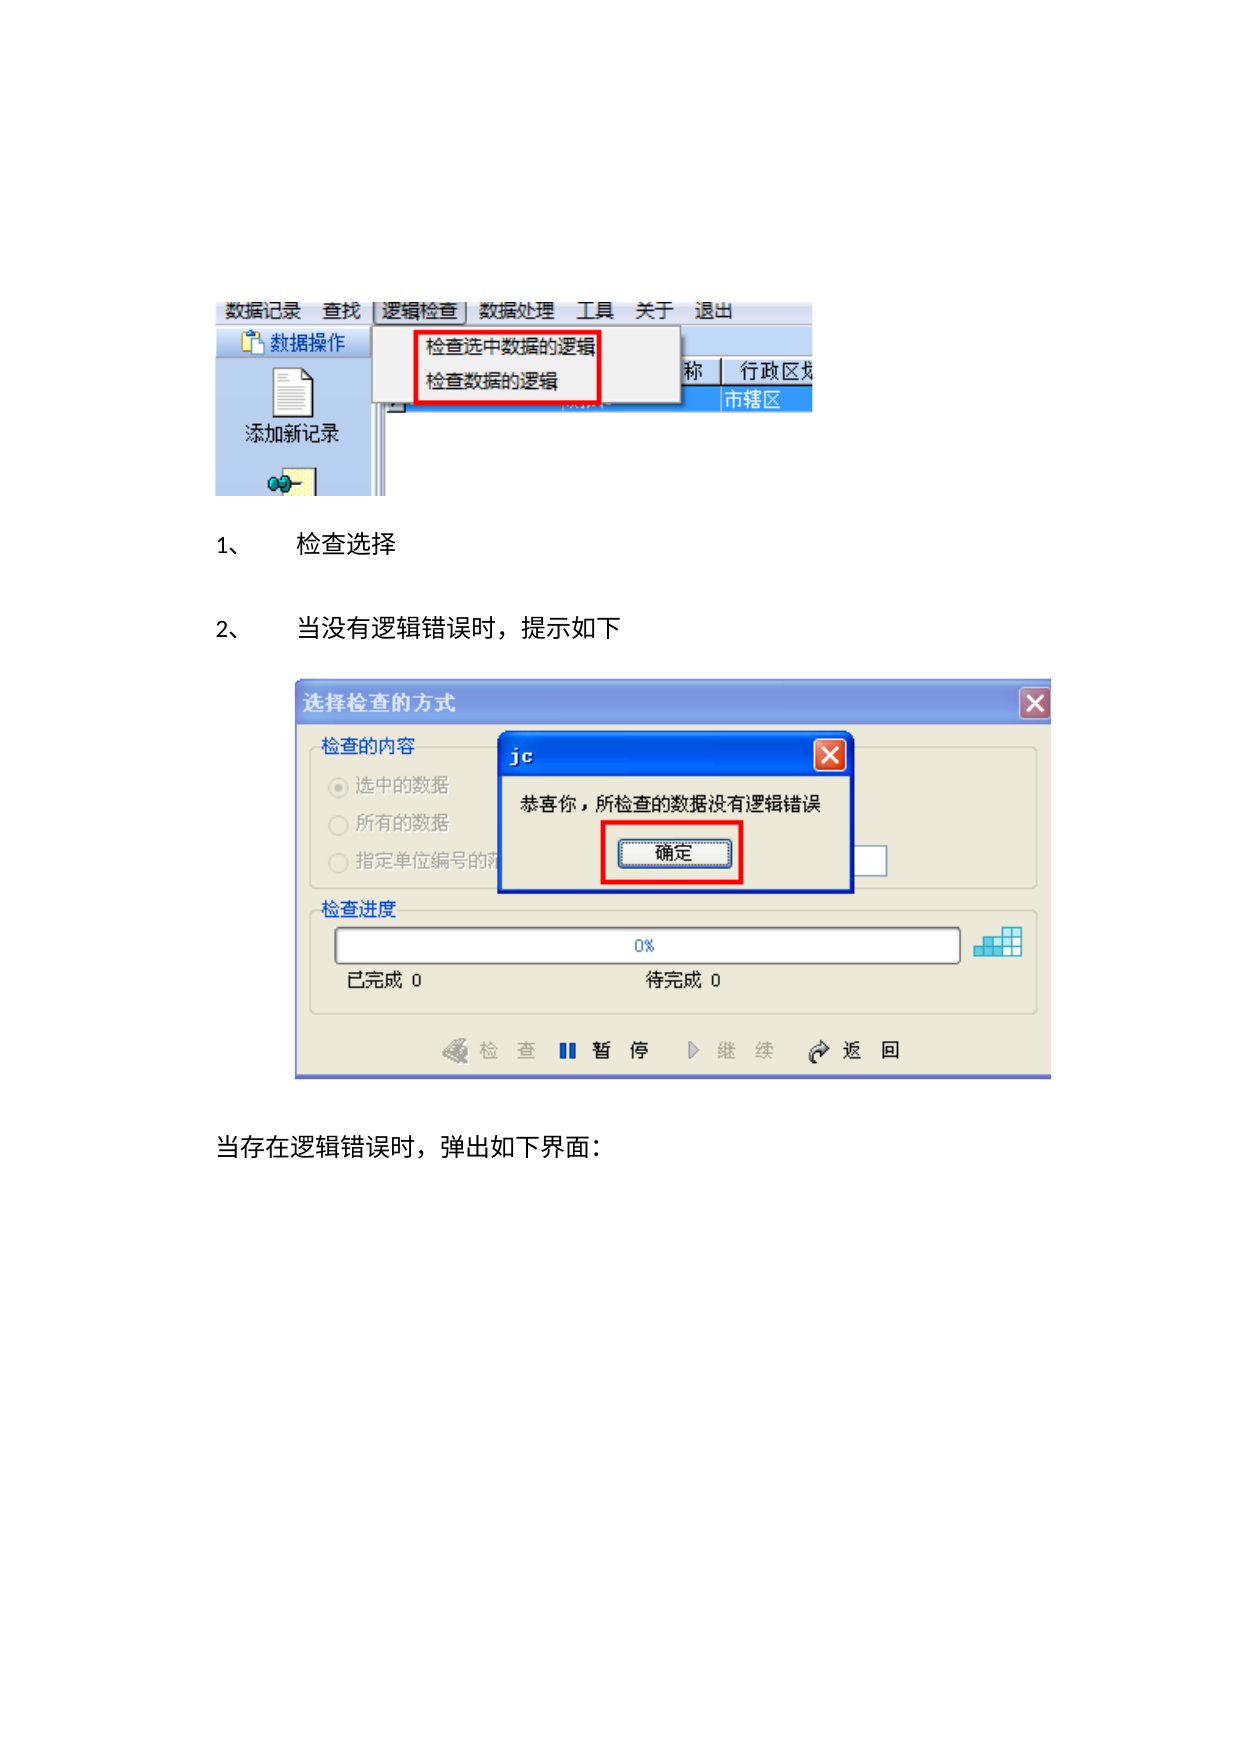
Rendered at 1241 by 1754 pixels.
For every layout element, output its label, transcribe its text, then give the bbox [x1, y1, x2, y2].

text 当存在逻辑错误时，弹出如下界面： [165, 1113, 1087, 1178]
list 检查选择 [165, 511, 1087, 576]
picture [294, 676, 1052, 1084]
list 当没有逻辑错误时，提示如下 [165, 594, 1087, 659]
picture [215, 302, 813, 496]
